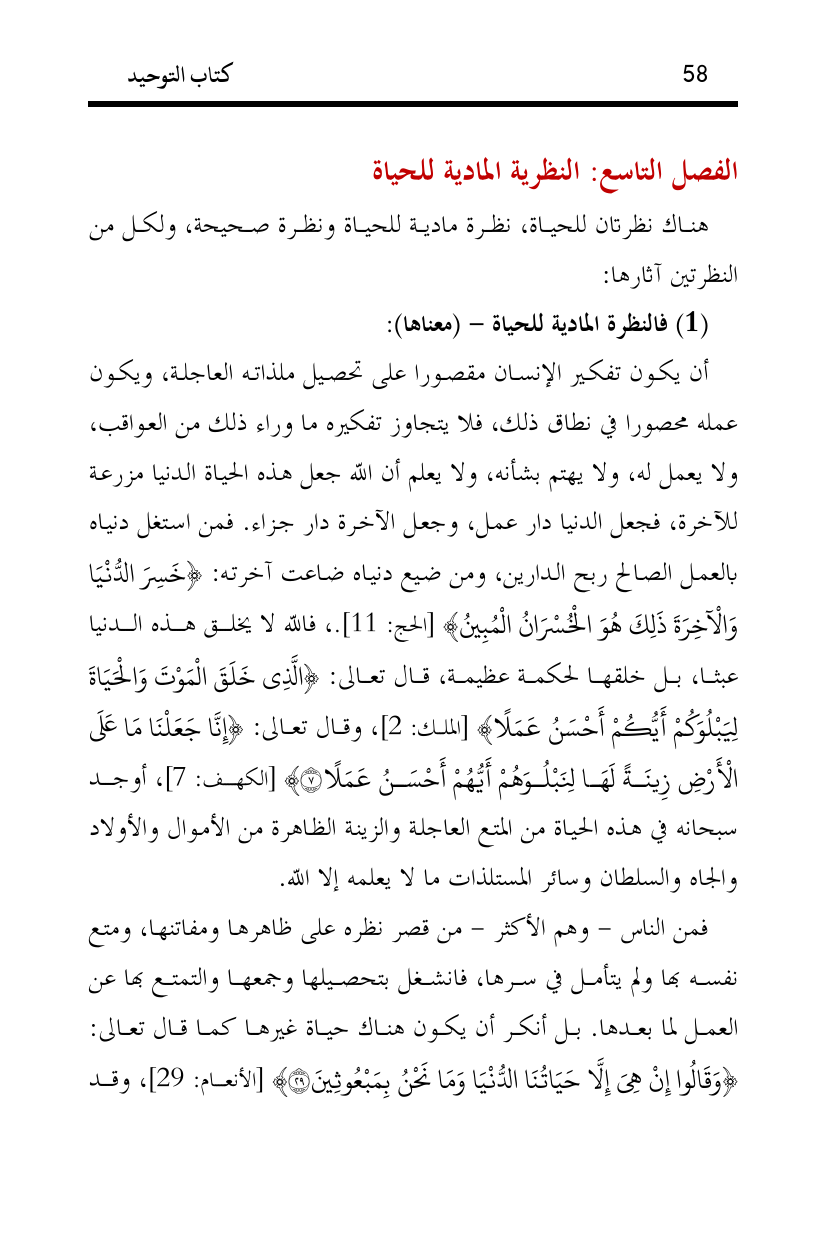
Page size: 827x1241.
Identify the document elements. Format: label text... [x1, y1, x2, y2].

text (1) فالنظرة المادية للحياة - (معناها): [89, 301, 738, 349]
text أن يكون تفكير الإنسان مقصورا على تحصيل ملذاته العاجلة، ويكون عمله محصورا في نطاق ذلك، فلا يتجاوز تفكيره ما وراء ذلك من العواقب، ولا يعمل له، ولا يهتم بشأنه، ولا يعلم أن اللّه جعل هذه الحياة الدنيا مزرعة للآخرة، فجعل الدنيا دار عمل، وجعل الآخرة دار جزاء. فمن استغل دنياه بالعمل الصالح ربح الدارين، ومن ضيع دنياه ضاعت آخرته: ﴿خَسِرَ الدُّنْيَا وَالْآخِرَةَ ذَلِكَ هُوَ الْخُسْرَانُ الْمُبِينُ﴾ [الحج: 11].، فاللّه لا يخلق هذه الدنيا عبثا، بل خلقها لحكمة عظيمة، قال تعالى: ﴿الَّذِي خَلَقَ الْمَوْتَ وَالْحَيَاةَ لِيَبْلُوَكُمْ أَيُّكُمْ أَحْسَنُ عَمَلًا﴾ [الملك: 2]، وقال تعالى: ﴿إِنَّا جَعَلْنَا مَا عَلَى الْأَرْضِ زِينَةً لَهَا لِنَبْلُوَهُمْ أَيُّهُمْ أَحْسَنُ عَمَلًا٧﴾ [الكهف: 7]، أوجد سبحانه في هذه الحياة من المتع العاجلة والزينة الظاهرة من الأموال والأولاد والجاه والسلطان وسائر المستلذات ما لا يعلمه إلا اللّه. [89, 349, 738, 904]
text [89, 904, 738, 1105]
text الفصل التاسع: النظرية المادية للحياة [89, 144, 738, 201]
text هناك نظرتان للحياة، نظرة مادية للحياة ونظرة صحيحة، ولكل من النظرتين آثارها: [89, 201, 738, 301]
